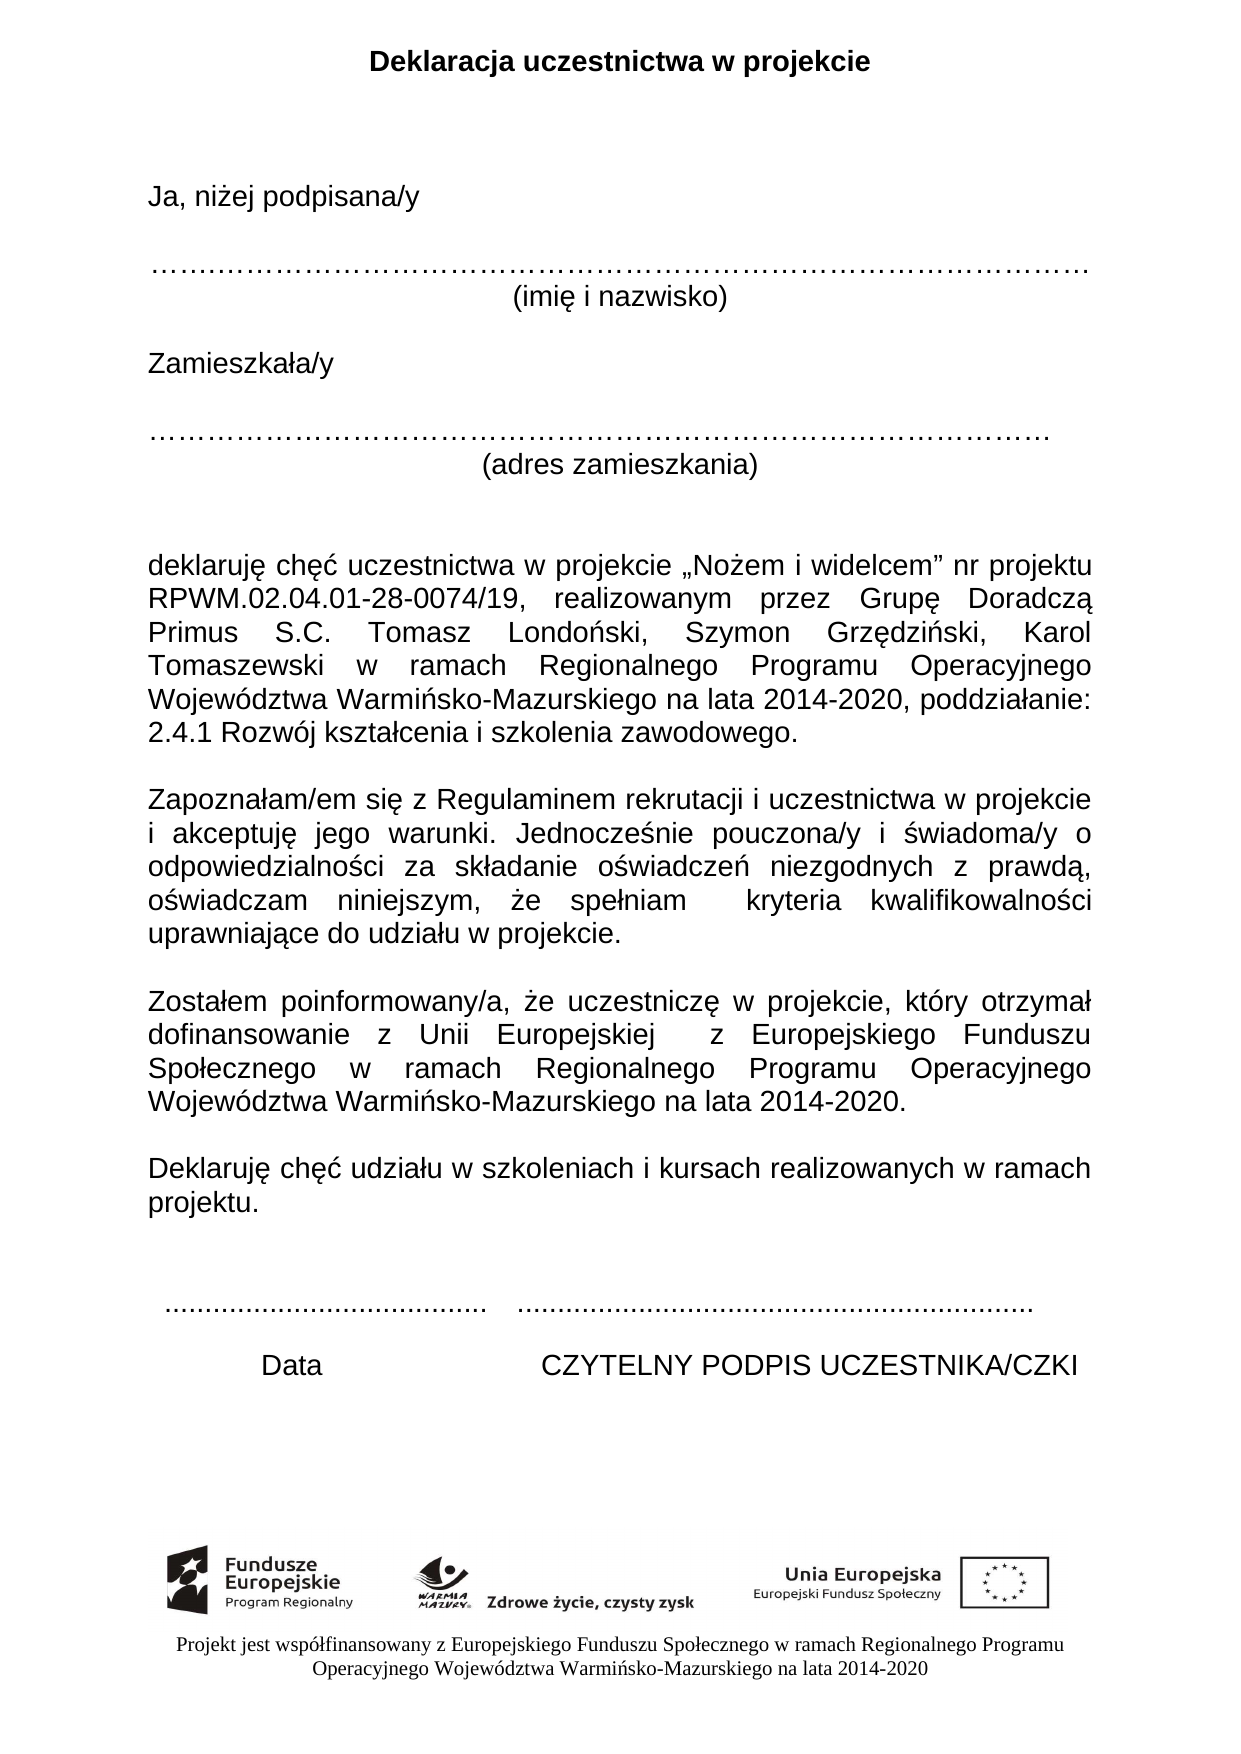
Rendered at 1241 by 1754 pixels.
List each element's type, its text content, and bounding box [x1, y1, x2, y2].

text deklaruję chęć uczestnictwa w projekcie „Nożem i widelcem” nr projektu RPWM.02.04.01-28-0074/19, realizowanym przez Grupę Doradczą Primus S.C. Tomasz Londoński, Szymon Grzędziński, Karol Tomaszewski w ramach Regionalnego Programu Operacyjnego Województwa Warmińsko-Mazurskiego na lata 2014-2020, poddziałanie: 2.4.1 Rozwój kształcenia i szkolenia zawodowego. [148, 547, 1093, 749]
text Zapoznałam/em się z Regulaminem rekrutacji i uczestnictwa w projekcie i akceptuję jego warunki. Jednocześnie pouczona/y i świadoma/y o odpowiedzialności za składanie oświadczeń niezgodnych z prawdą, oświadczam niniejszym, że spełniam kryteria kwalifikowalności uprawniające do udziału w projekcie. [148, 782, 1093, 950]
text ........................................ ................................................................ [148, 1285, 1093, 1319]
text (imię i nazwisko) [148, 279, 1093, 313]
text Data CZYTELNY PODPIS UCZESTNIKA/CZKI [148, 1348, 1093, 1381]
text Zamieszkała/y [148, 346, 1093, 380]
text Ja, niżej podpisana/y [148, 178, 1093, 212]
text Zostałem poinformowany/a, że uczestniczę w projekcie, który otrzymał dofinansowanie z Unii Europejskiej z Europejskiego Funduszu Społecznego w ramach Regionalnego Programu Operacyjnego Województwa Warmińsko-Mazurskiego na lata 2014-2020. [148, 983, 1093, 1118]
text …….……………………………………………………………………………… [148, 246, 1093, 279]
text ………………………………………………………………………………… [148, 413, 1093, 447]
text Deklaruję chęć udziału w szkoleniach i kursach realizowanych w ramach projektu. [148, 1151, 1093, 1218]
picture [147, 1527, 1069, 1632]
text (adres zamieszkania) [148, 447, 1093, 480]
text Deklaracja uczestnictwa w projekcie [148, 44, 1093, 78]
